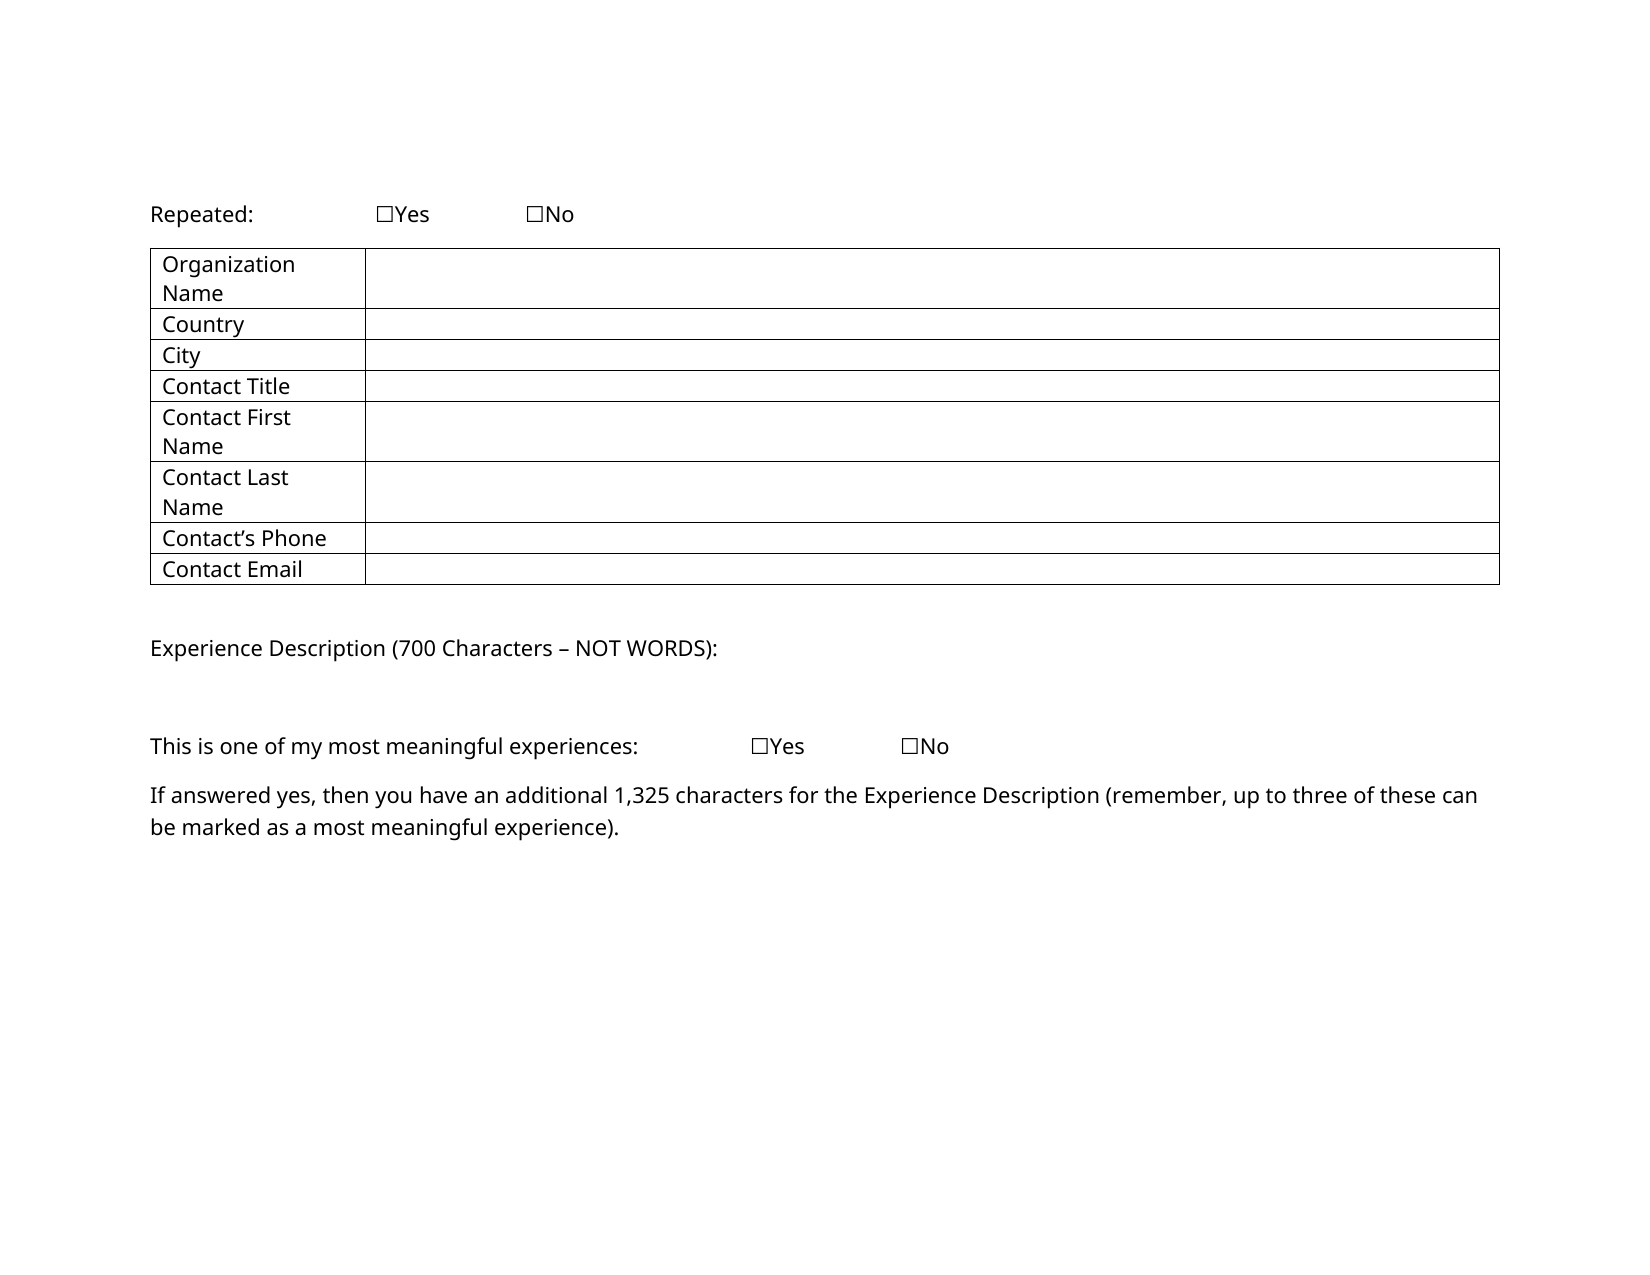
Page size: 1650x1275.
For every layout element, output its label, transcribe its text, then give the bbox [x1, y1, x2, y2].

table_cell [366, 523, 1499, 553]
table_cell [366, 340, 1499, 370]
table_cell City [151, 340, 365, 370]
table_cell [366, 462, 1499, 522]
table_cell Contact Email [151, 554, 365, 583]
table_header [366, 249, 1499, 308]
text If answered yes, then you have an additional 1,325 characters for the Experience Description (remember, up to three of these can be marked as a most meaningful experience). [150, 779, 1500, 841]
text Repeated: Yes No [150, 199, 1500, 228]
table_cell Contact Last Name [151, 462, 365, 522]
table_cell Country [151, 309, 365, 339]
text This is one of my most meaningful experiences: Yes No [150, 731, 1500, 761]
table_cell Contact’s Phone [151, 523, 365, 553]
table_header Organization Name [151, 249, 365, 308]
table_cell Contact First Name [151, 402, 365, 461]
table_cell [366, 554, 1499, 583]
table_cell [366, 371, 1499, 401]
table_cell [366, 309, 1499, 339]
table_cell Contact Title [151, 371, 365, 401]
text Experience Description (700 Characters – NOT WORDS): [150, 633, 1500, 663]
table_cell [366, 402, 1499, 461]
